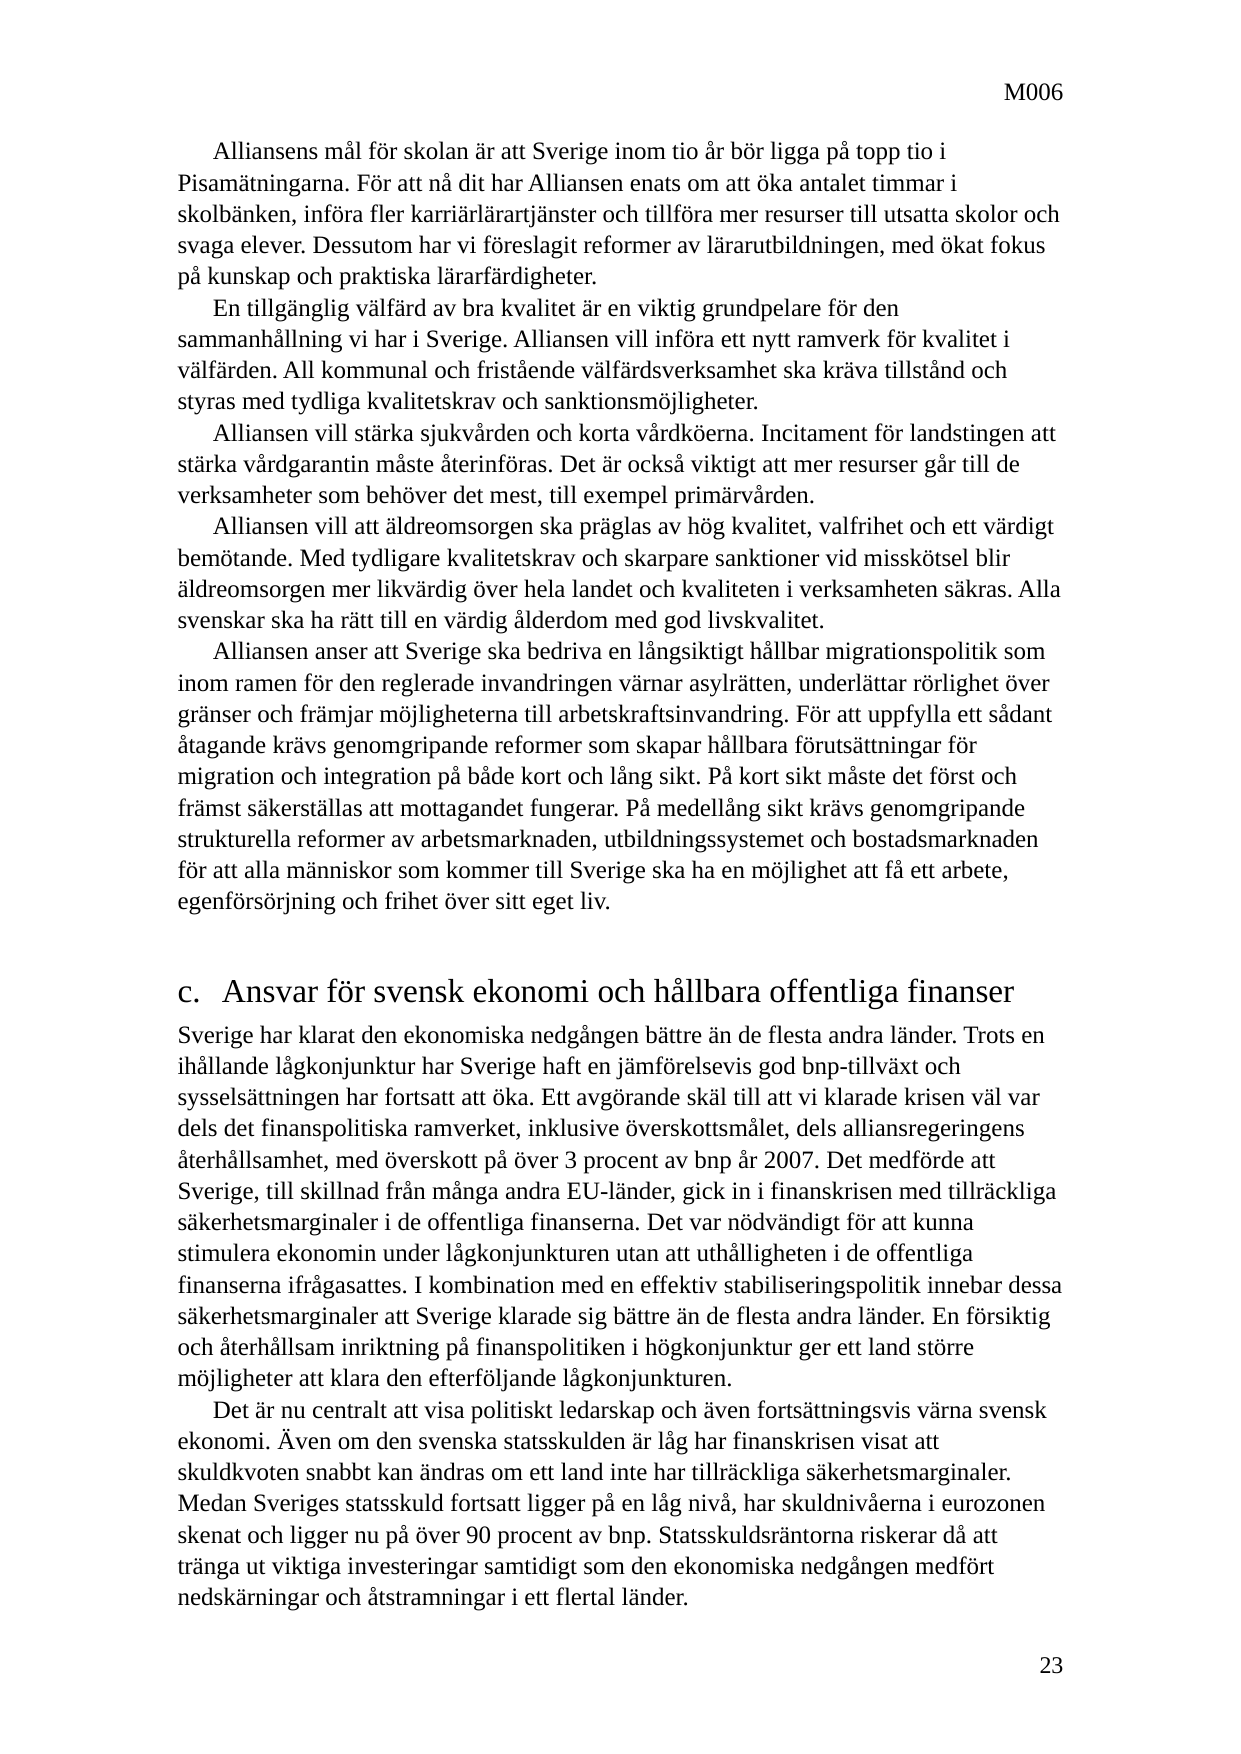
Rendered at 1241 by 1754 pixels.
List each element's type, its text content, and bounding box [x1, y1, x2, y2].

text Alliansen vill att äldreomsorgen ska präglas av hög kvalitet, valfrihet och ett värdigt bemötande. Med tydligare kvalitetskrav och skarpare sanktioner vid misskötsel blir äldreomsorgen mer likvärdig över hela landet och kvaliteten i verksamheten säkras. Alla svenskar ska ha rätt till en värdig ålderdom med god livskvalitet. [177, 509, 1063, 634]
text En tillgänglig välfärd av bra kvalitet är en viktig grundpelare för den sammanhållning vi har i Sverige. Alliansen vill införa ett nytt ramverk för kvalitet i välfärden. All kommunal och fristående välfärdsverksamhet ska kräva tillstånd och styras med tydliga kvalitetskrav och sanktionsmöjligheter. [177, 290, 1063, 415]
list Ansvar för svensk ekonomi och hållbara offentliga finanser [177, 978, 1063, 1009]
text Det är nu centralt att visa politiskt ledarskap och även fortsättningsvis värna svensk ekonomi. Även om den svenska statsskulden är låg har finanskrisen visat att skuldkvoten snabbt kan ändras om ett land inte har tillräckliga säkerhetsmarginaler. Medan Sveriges statsskuld fortsatt ligger på en låg nivå, har skuldnivåerna i eurozonen skenat och ligger nu på över 90 procent av bnp. Statsskuldsräntorna riskerar då att tränga ut viktiga investeringar samtidigt som den ekonomiska nedgången medfört nedskärningar och åtstramningar i ett flertal länder. [177, 1392, 1063, 1611]
text Alliansen anser att Sverige ska bedriva en långsiktigt hållbar migrationspolitik som inom ramen för den reglerade invandringen värnar asylrätten, underlättar rörlighet över gränser och främjar möjligheterna till arbetskraftsinvandring. För att uppfylla ett sådant åtagande krävs genomgripande reformer som skapar hållbara förutsättningar för migration och integration på både kort och lång sikt. På kort sikt måste det först och främst säkerställas att mottagandet fungerar. På medellång sikt krävs genomgripande strukturella reformer av arbetsmarknaden, utbildningssystemet och bostadsmarknaden för att alla människor som kommer till Sverige ska ha en möjlighet att få ett arbete, egenförsörjning och frihet över sitt eget liv. [177, 634, 1063, 915]
text Alliansen vill stärka sjukvården och korta vårdköerna. Incitament för landstingen att stärka vårdgarantin måste återinföras. Det är också viktigt att mer resurser går till de verksamheter som behöver det mest, till exempel primärvården. [177, 415, 1063, 509]
text Sverige har klarat den ekonomiska nedgången bättre än de flesta andra länder. Trots en ihållande lågkonjunktur har Sverige haft en jämförelsevis god bnp-tillväxt och sysselsättningen har fortsatt att öka. Ett avgörande skäl till att vi klarade krisen väl var dels det finanspolitiska ramverket, inklusive överskottsmålet, dels alliansregeringens återhållsamhet, med överskott på över 3 procent av bnp år 2007. Det medförde att Sverige, till skillnad från många andra EU-länder, gick in i finanskrisen med tillräckliga säkerhetsmarginaler i de offentliga finanserna. Det var nödvändigt för att kunna stimulera ekonomin under lågkonjunkturen utan att uthålligheten i de offentliga finanserna ifrågasattes. I kombination med en effektiv stabiliseringspolitik innebar dessa säkerhetsmarginaler att Sverige klarade sig bättre än de flesta andra länder. En försiktig och återhållsam inriktning på finanspolitiken i högkonjunktur ger ett land större möjligheter att klara den efterföljande lågkonjunkturen. [177, 1017, 1063, 1392]
text Alliansens mål för skolan är att Sverige inom tio år bör ligga på topp tio i Pisamätningarna. För att nå dit har Alliansen enats om att öka antalet timmar i skolbänken, införa fler karriärlärartjänster och tillföra mer resurser till utsatta skolor och svaga elever. Dessutom har vi föreslagit reformer av lärarutbildningen, med ökat fokus på kunskap och praktiska lärarfärdigheter. [177, 134, 1063, 290]
